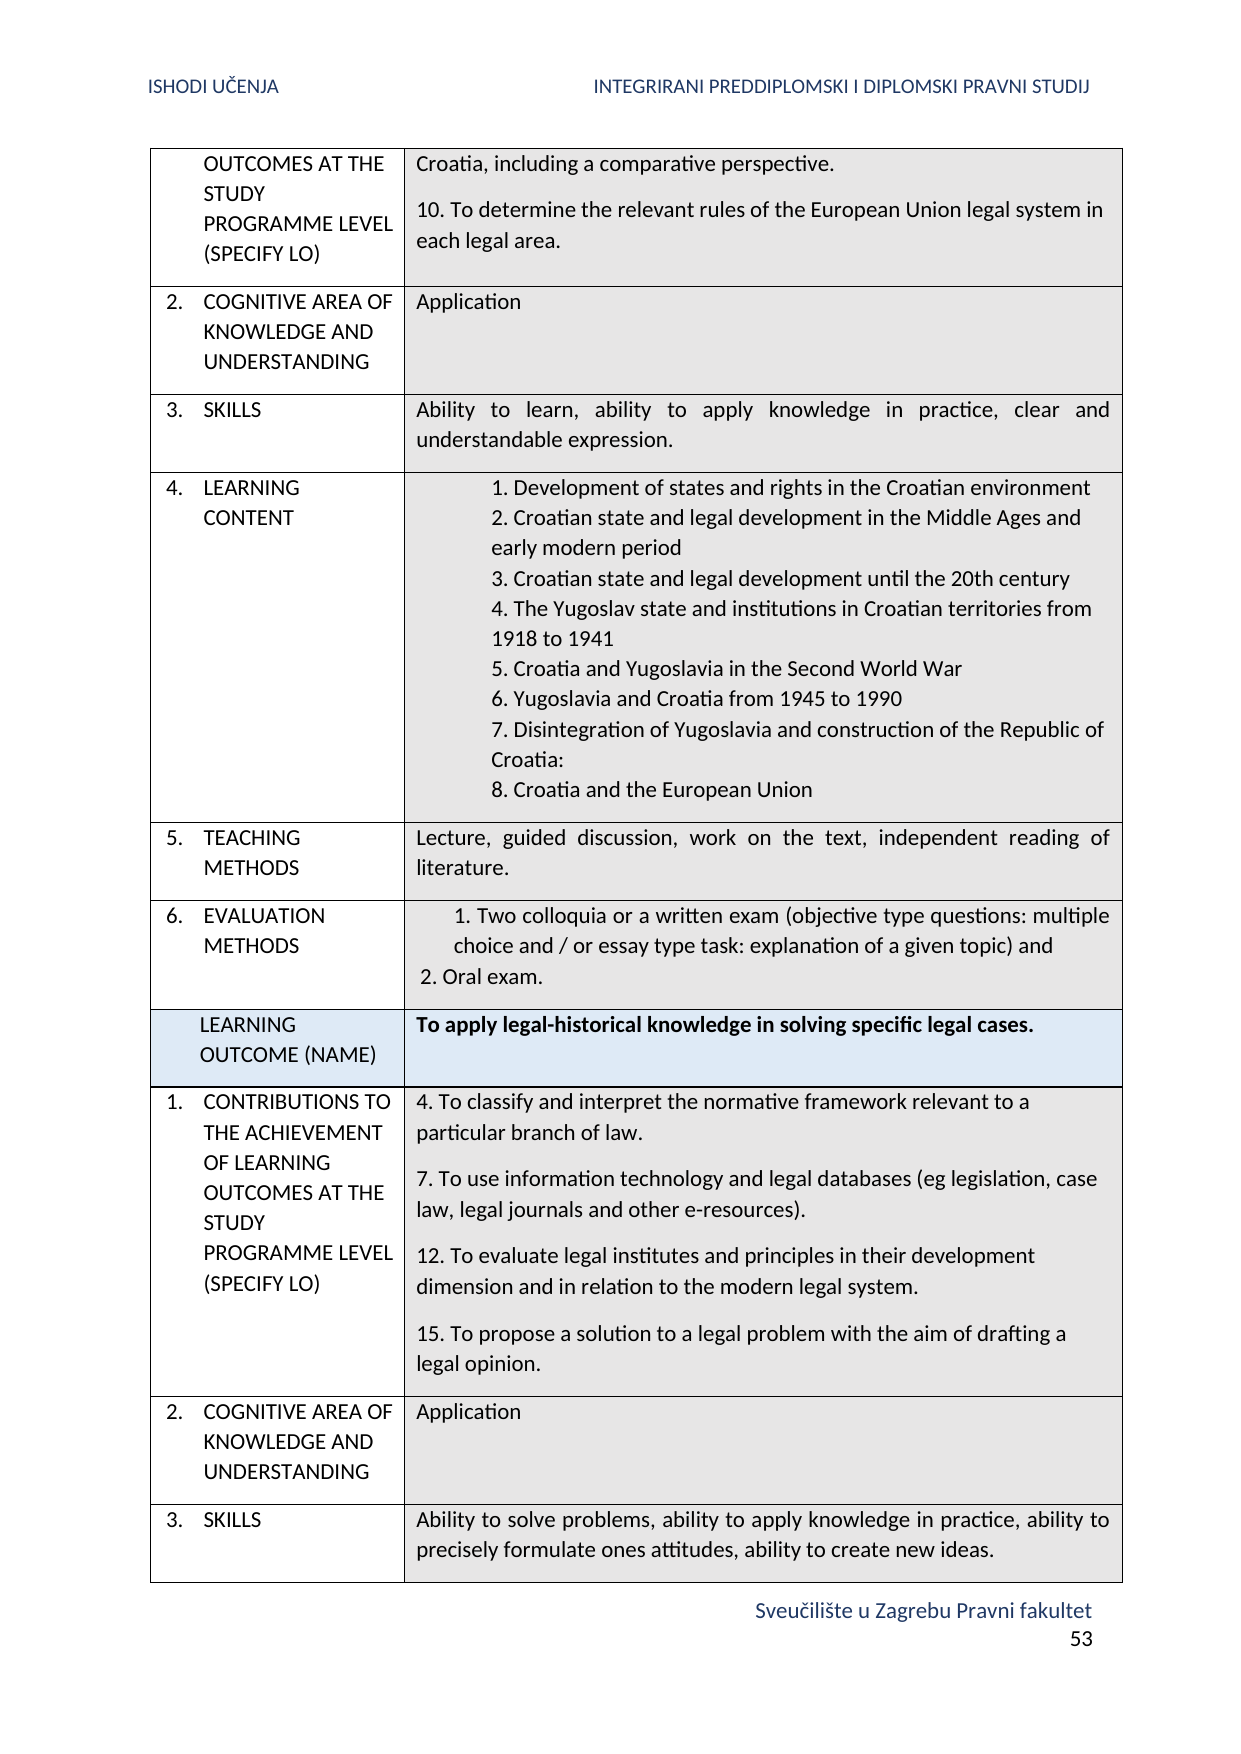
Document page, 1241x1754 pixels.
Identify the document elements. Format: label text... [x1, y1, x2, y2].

table_cell SKILLS [151, 1505, 404, 1582]
table_cell COGNITIVE AREA OF KNOWLEDGE AND UNDERSTANDING [151, 1397, 404, 1504]
table_cell TEACHING METHODS [151, 823, 404, 900]
table_cell LEARNING CONTENT [151, 473, 404, 822]
table_cell 1. Development of states and rights in the Croatian environment 2. Croatian state and legal development in the Middle Ages and early modern period 3. Croatian state and legal development until the 20th century 4. The Yugoslav state and institutions in Croatian territories from 1918 to 1941 5. Croatia and Yugoslavia in the Second World War 6. Yugoslavia and Croatia from 1945 to 1990 7. Disintegration of Yugoslavia and construction of the Republic of Croatia: 8. Croatia and the European Union [405, 473, 1122, 822]
table_cell LEARNING OUTCOME (NAME) [151, 1010, 404, 1086]
table_cell 1. Two colloquia or a written exam (objective type questions: multiple choice and / or essay type task: explanation of a given topic) and 2. Oral exam. [405, 901, 1122, 1009]
table_cell Application [405, 287, 1122, 394]
table_cell Ability to learn, ability to apply knowledge in practice, clear and understandable expression. [405, 395, 1122, 472]
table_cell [405, 149, 1122, 286]
table_cell Application [405, 1397, 1122, 1504]
table_cell 4. To classify and interpret the normative framework relevant to a particular branch of law. 7. To use information technology and legal databases (eg legislation, case law, legal journals and other e-resources). 12. To evaluate legal institutes and principles in their development dimension and in relation to the modern legal system. 15. To propose a solution to a legal problem with the aim of drafting a legal opinion. [405, 1088, 1122, 1396]
table_cell COGNITIVE AREA OF KNOWLEDGE AND UNDERSTANDING [151, 287, 404, 394]
table_cell Lecture, guided discussion, work on the text, independent reading of literature. [405, 823, 1122, 900]
table_cell To apply legal-historical knowledge in solving specific legal cases. [405, 1010, 1122, 1086]
table_cell Ability to solve problems, ability to apply knowledge in practice, ability to precisely formulate ones attitudes, ability to create new ideas. [405, 1505, 1122, 1582]
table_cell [151, 149, 404, 286]
table_cell SKILLS [151, 395, 404, 472]
table_cell EVALUATION METHODS [151, 901, 404, 1009]
table_cell CONTRIBUTIONS TO THE ACHIEVEMENT OF LEARNING OUTCOMES AT THE STUDY PROGRAMME LEVEL (SPECIFY LO) [151, 1088, 404, 1396]
